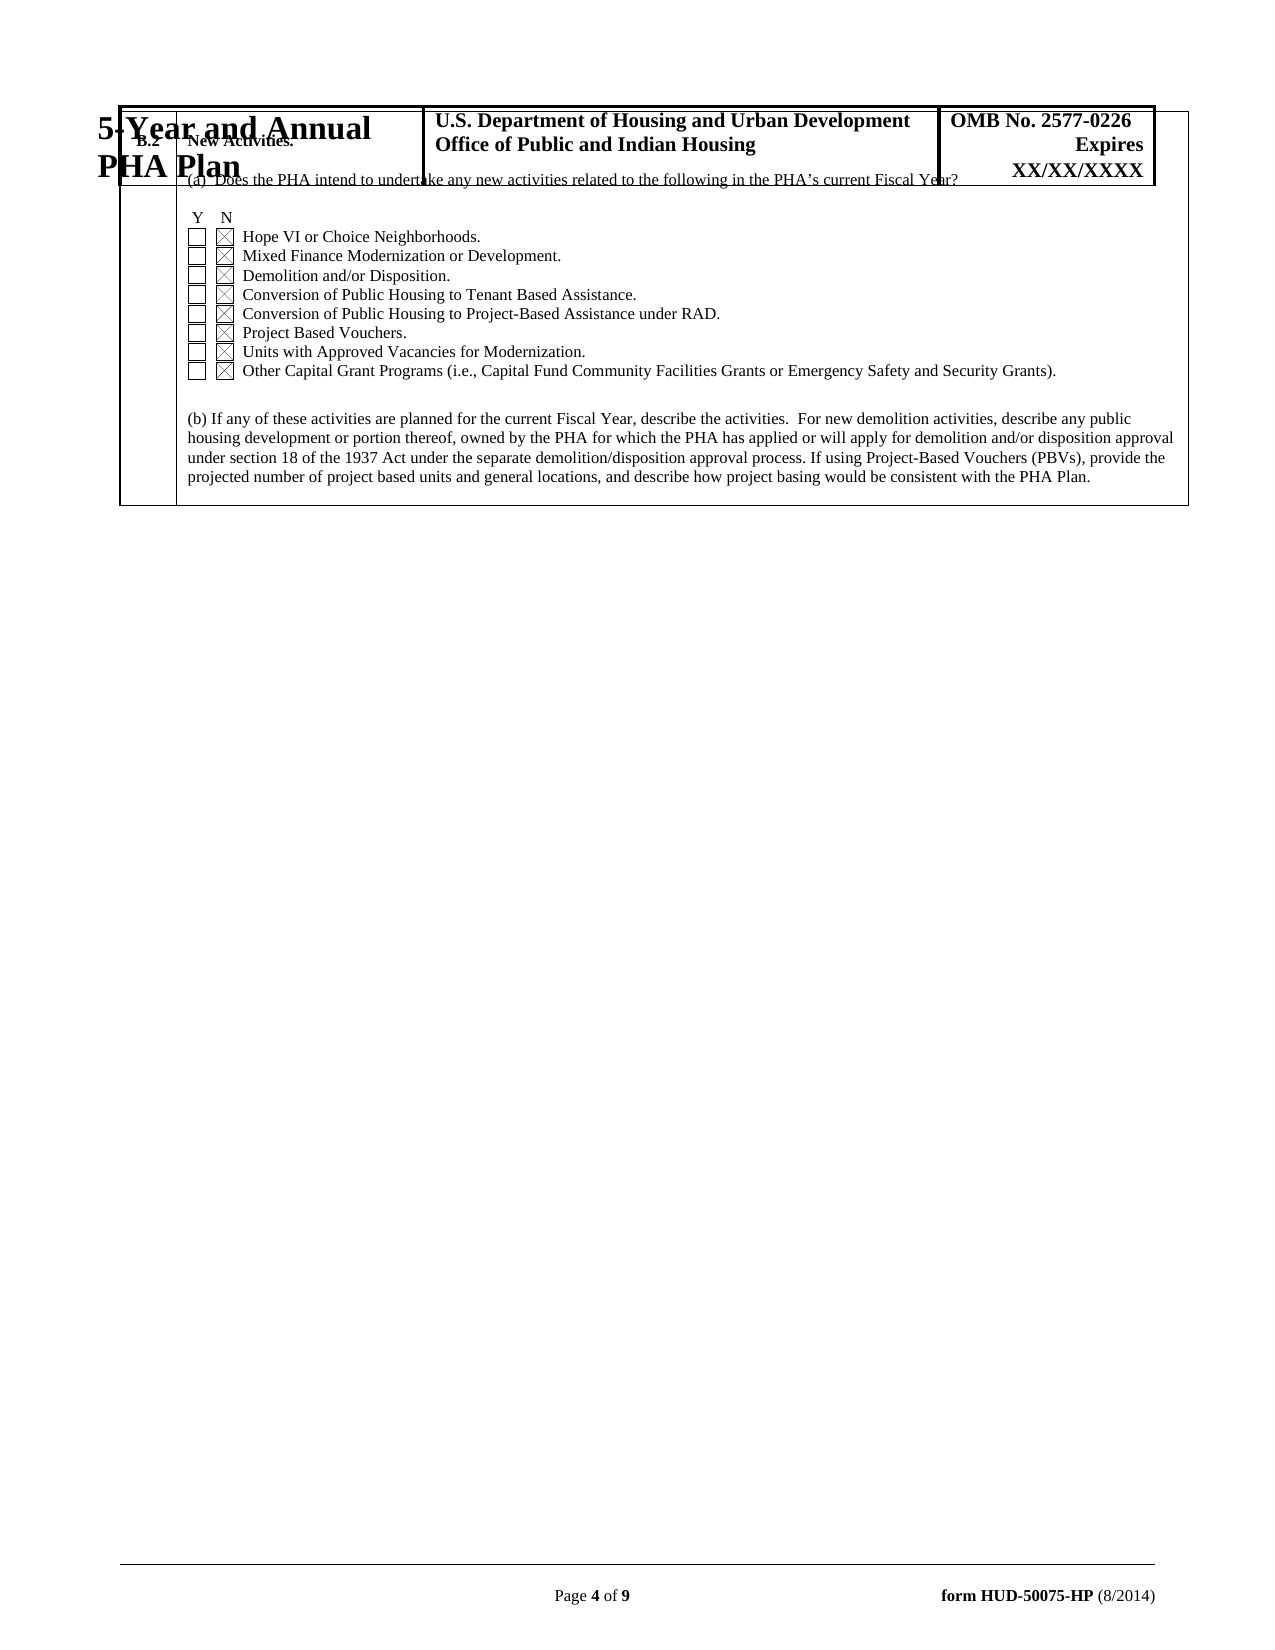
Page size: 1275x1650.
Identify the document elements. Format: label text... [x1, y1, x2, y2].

table_cell New Activities. (a) Does the PHA intend to undertake any new activities related to the following in the PHA’s current Fiscal Year? Y N Hope VI or Choice Neighborhoods. Mixed Finance Modernization or Development. Demolition and/or Disposition. Conversion of Public Housing to Tenant Based Assistance. Conversion of Public Housing to Project-Based Assistance under RAD. Project Based Vouchers. Units with Approved Vacancies for Modernization. Other Capital Grant Programs (i.e., Capital Fund Community Facilities Grants or Emergency Safety and Security Grants). (b) If any of these activities are planned for the current Fiscal Year, describe the activities. For new demolition activities, describe any public housing development or portion thereof, owned by the PHA for which the PHA has applied or will apply for demolition and/or disposition approval under section 18 of the 1937 Act under the separate demolition/disposition approval process. If using Project-Based Vouchers (PBVs), provide the projected number of project based units and general locations, and describe how project basing would be consistent with the PHA Plan. [177, 112, 1188, 505]
table_cell B.2 [121, 112, 176, 505]
